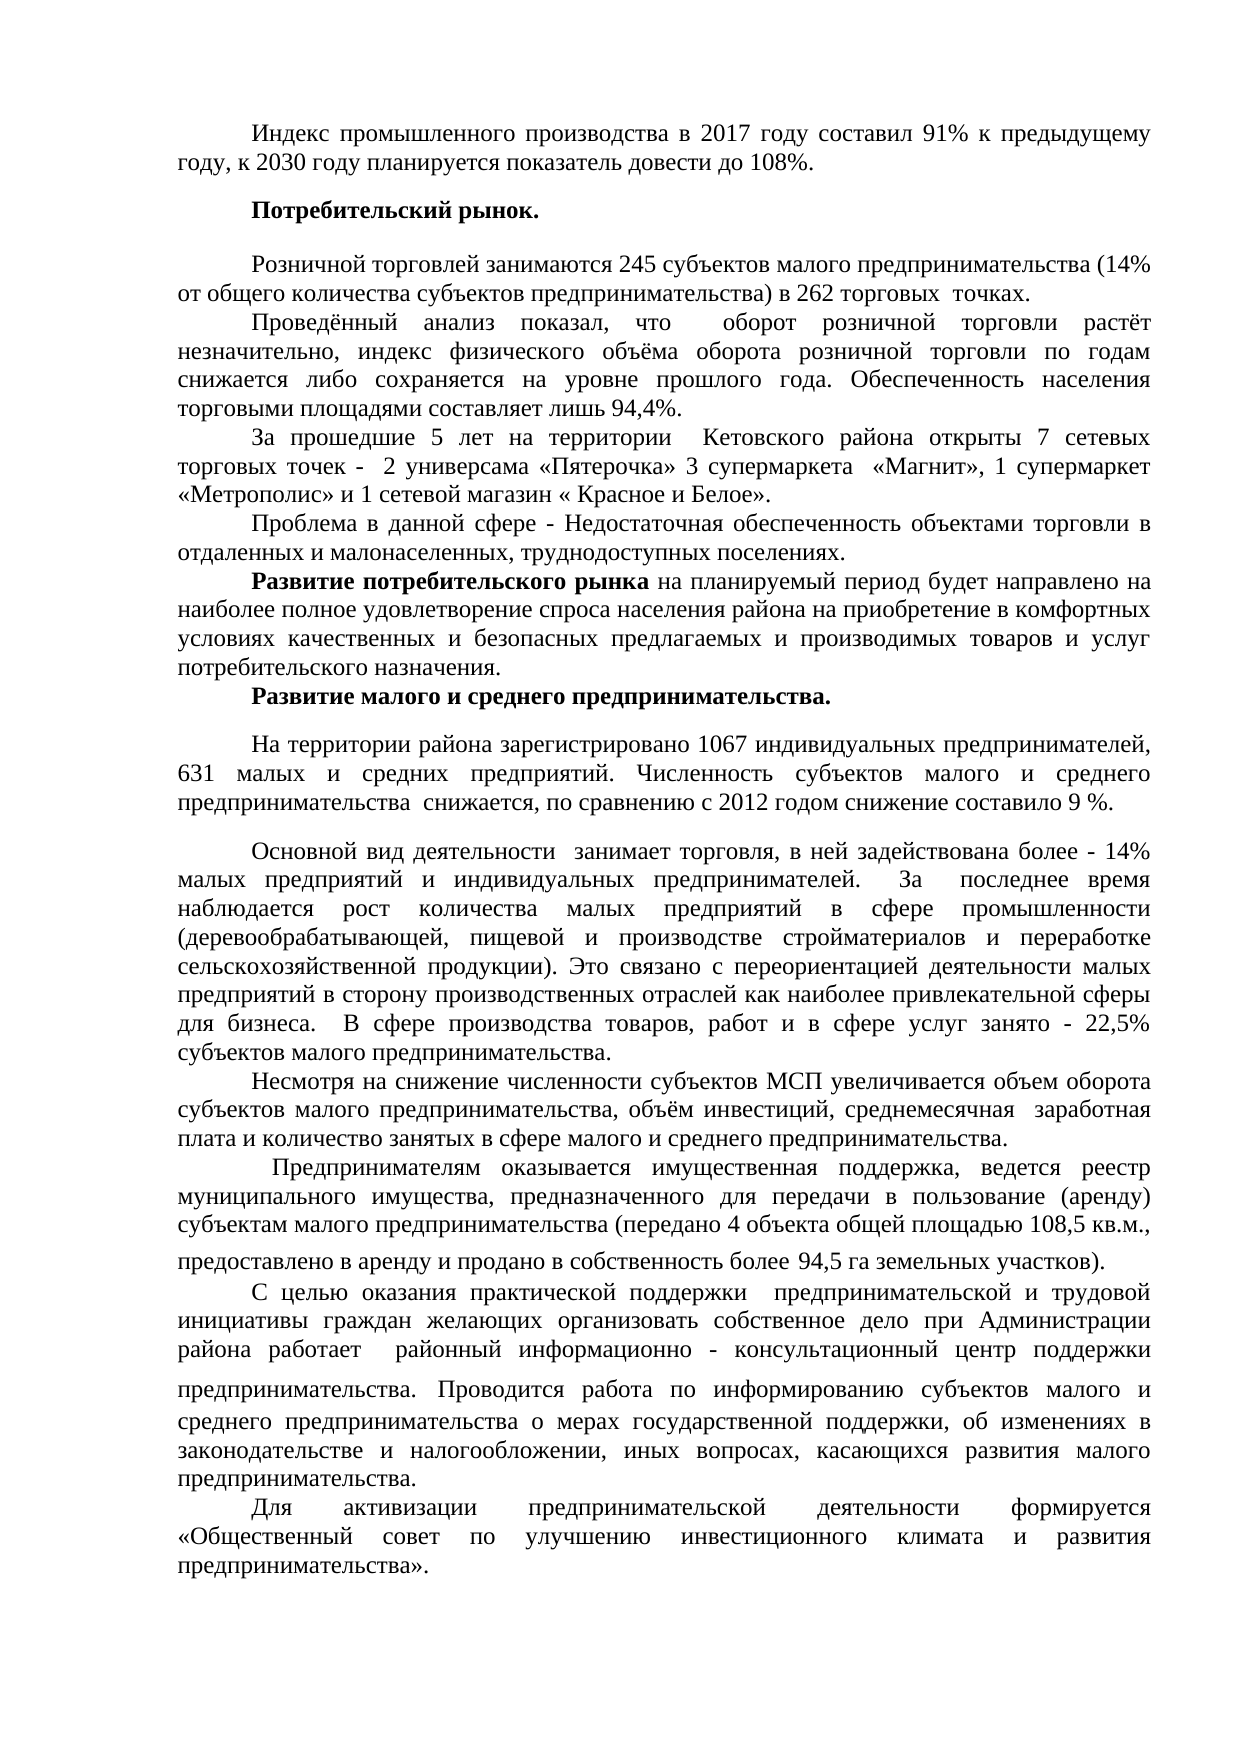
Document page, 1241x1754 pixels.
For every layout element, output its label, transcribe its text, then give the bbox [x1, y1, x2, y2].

text За прошедшие 5 лет на территории Кетовского района открыты 7 сетевых торговых точек - 2 универсама «Пятерочка» 3 супермаркета «Магнит», 1 супермаркет «Метрополис» и 1 сетевой магазин « Красное и Белое». [177, 422, 1152, 508]
text Для активизации предпринимательской деятельности формируется «Общественный совет по улучшению инвестиционного климата и развития предпринимательства». [177, 1492, 1152, 1578]
text Индекс промышленного производства в 2017 году составил 91% к предыдущему году, к 2030 году планируется показатель довести до 108%. [177, 118, 1152, 176]
text Предпринимателям оказывается имущественная поддержка, ведется реестр муниципального имущества, предназначенного для передачи в пользование (аренду) субъектам малого предпринимательства (передано 4 объекта общей площадью 108,5 кв.м., предоставлено в аренду и продано в собственность более 94,5 га земельных участков). [177, 1152, 1152, 1277]
text Основной вид деятельности занимает торговля, в ней задействована более - 14% малых предприятий и индивидуальных предпринимателей. За последнее время наблюдается рост количества малых предприятий в сфере промышленности (деревообрабатывающей, пищевой и производстве стройматериалов и переработке сельскохозяйственной продукции). Это связано с переориентацией деятельности малых предприятий в сторону производственных отраслей как наиболее привлекательной сферы для бизнеса. В сфере производства товаров, работ и в сфере услуг занято - 22,5% субъектов малого предпринимательства. [177, 836, 1152, 1066]
text Развитие потребительского рынка на планируемый период будет направлено на наиболее полное удовлетворение спроса населения района на приобретение в комфортных условиях качественных и безопасных предлагаемых и производимых товаров и услуг потребительского назначения. [177, 566, 1152, 681]
text Развитие малого и среднего предпринимательства. [177, 681, 1152, 709]
text Розничной торговлей занимаются 245 субъектов малого предпринимательства (14% от общего количества субъектов предпринимательства) в 262 торговых точках. [177, 249, 1152, 307]
text На территории района зарегистрировано 1067 индивидуальных предпринимателей, 631 малых и средних предприятий. Численность субъектов малого и среднего предпринимательства снижается, по сравнению с 2012 годом снижение составило 9 %. [177, 729, 1152, 816]
text Проблема в данной сфере - Недостаточная обеспеченность объектами торговли в отдаленных и малонаселенных, труднодоступных поселениях. [177, 508, 1152, 566]
text С целью оказания практической поддержки предпринимательской и трудовой инициативы граждан желающих организовать собственное дело при Администрации района работает районный информационно - консультационный центр поддержки предпринимательства. Проводится работа по информированию субъектов малого и среднего предпринимательства о мерах государственной поддержки, об изменениях в законодательстве и налогообложении, иных вопросах, касающихся развития малого предпринимательства. [177, 1277, 1152, 1492]
text Потребительский рынок. [177, 196, 1152, 224]
text Проведённый анализ показал, что оборот розничной торговли растёт незначительно, индекс физического объёма оборота розничной торговли по годам снижается либо сохраняется на уровне прошлого года. Обеспеченность населения торговыми площадями составляет лишь 94,4%. [177, 307, 1152, 422]
text Несмотря на снижение численности субъектов МСП увеличивается объем оборота субъектов малого предпринимательства, объём инвестиций, среднемесячная заработная плата и количество занятых в сфере малого и среднего предпринимательства. [177, 1066, 1152, 1152]
